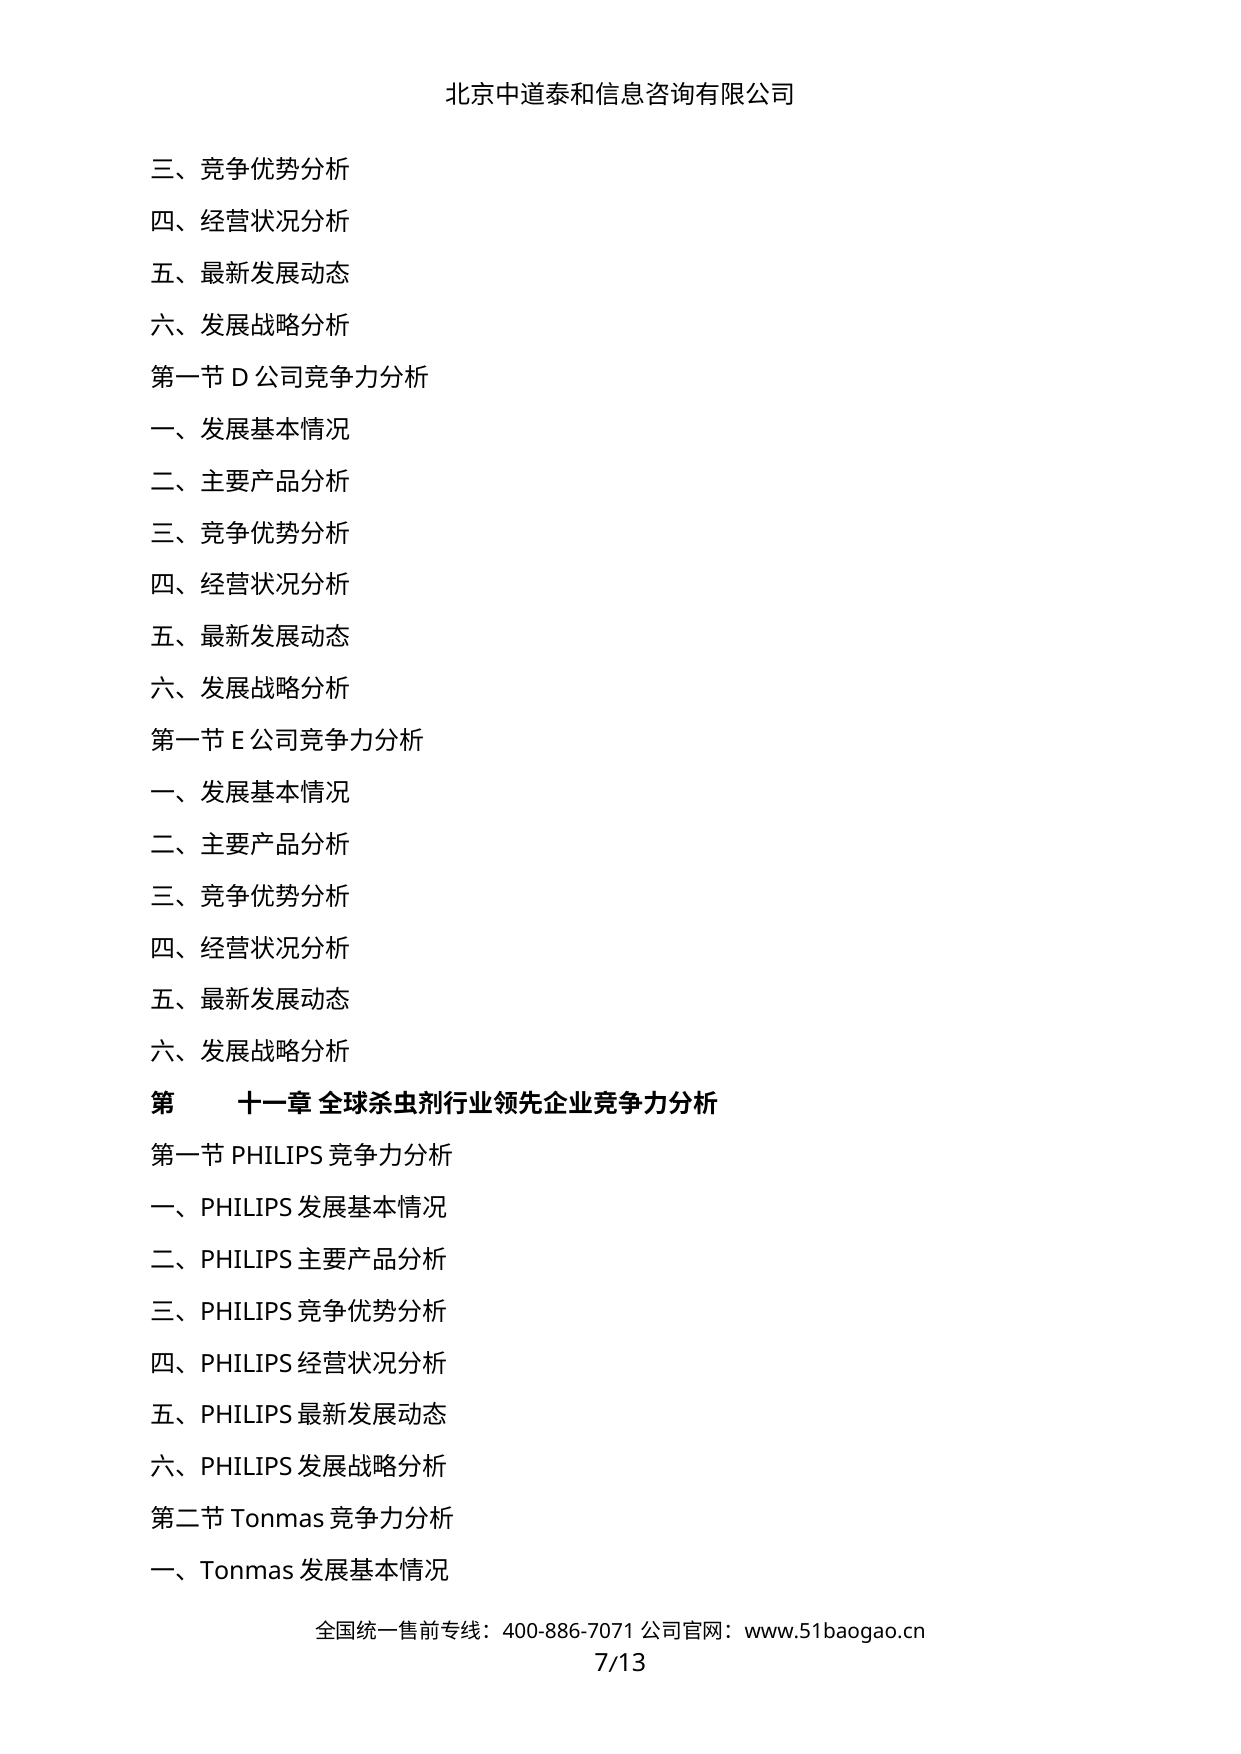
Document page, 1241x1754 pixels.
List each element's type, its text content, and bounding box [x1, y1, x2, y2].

text 四、经营状况分析 [150, 202, 1090, 238]
text 一、PHILIPS发展基本情况 [150, 1187, 1090, 1224]
text 第 十一章 全球杀虫剂行业领先企业竞争力分析 [150, 1084, 1090, 1120]
text 第二节 Tonmas竞争力分析 [150, 1499, 1090, 1535]
text 三、竞争优势分析 [150, 876, 1090, 912]
text 第一节 D公司竞争力分析 [150, 357, 1090, 394]
text 一、发展基本情况 [150, 772, 1090, 809]
text 二、主要产品分析 [150, 461, 1090, 497]
text 六、PHILIPS发展战略分析 [150, 1447, 1090, 1483]
text 四、经营状况分析 [150, 565, 1090, 601]
text 第一节 E公司竞争力分析 [150, 721, 1090, 757]
text 一、发展基本情况 [150, 409, 1090, 446]
text 一、Tonmas发展基本情况 [150, 1551, 1090, 1587]
text 四、经营状况分析 [150, 928, 1090, 964]
text 二、主要产品分析 [150, 824, 1090, 861]
text 三、竞争优势分析 [150, 513, 1090, 549]
text 五、最新发展动态 [150, 980, 1090, 1016]
text 六、发展战略分析 [150, 306, 1090, 342]
text 五、最新发展动态 [150, 254, 1090, 290]
text 四、PHILIPS经营状况分析 [150, 1343, 1090, 1379]
text 六、发展战略分析 [150, 1032, 1090, 1068]
text 二、PHILIPS主要产品分析 [150, 1239, 1090, 1276]
text 第一节 PHILIPS竞争力分析 [150, 1136, 1090, 1172]
text 三、PHILIPS竞争优势分析 [150, 1291, 1090, 1327]
text 六、发展战略分析 [150, 669, 1090, 705]
text 五、PHILIPS最新发展动态 [150, 1395, 1090, 1431]
text 五、最新发展动态 [150, 617, 1090, 653]
text 三、竞争优势分析 [150, 150, 1090, 186]
